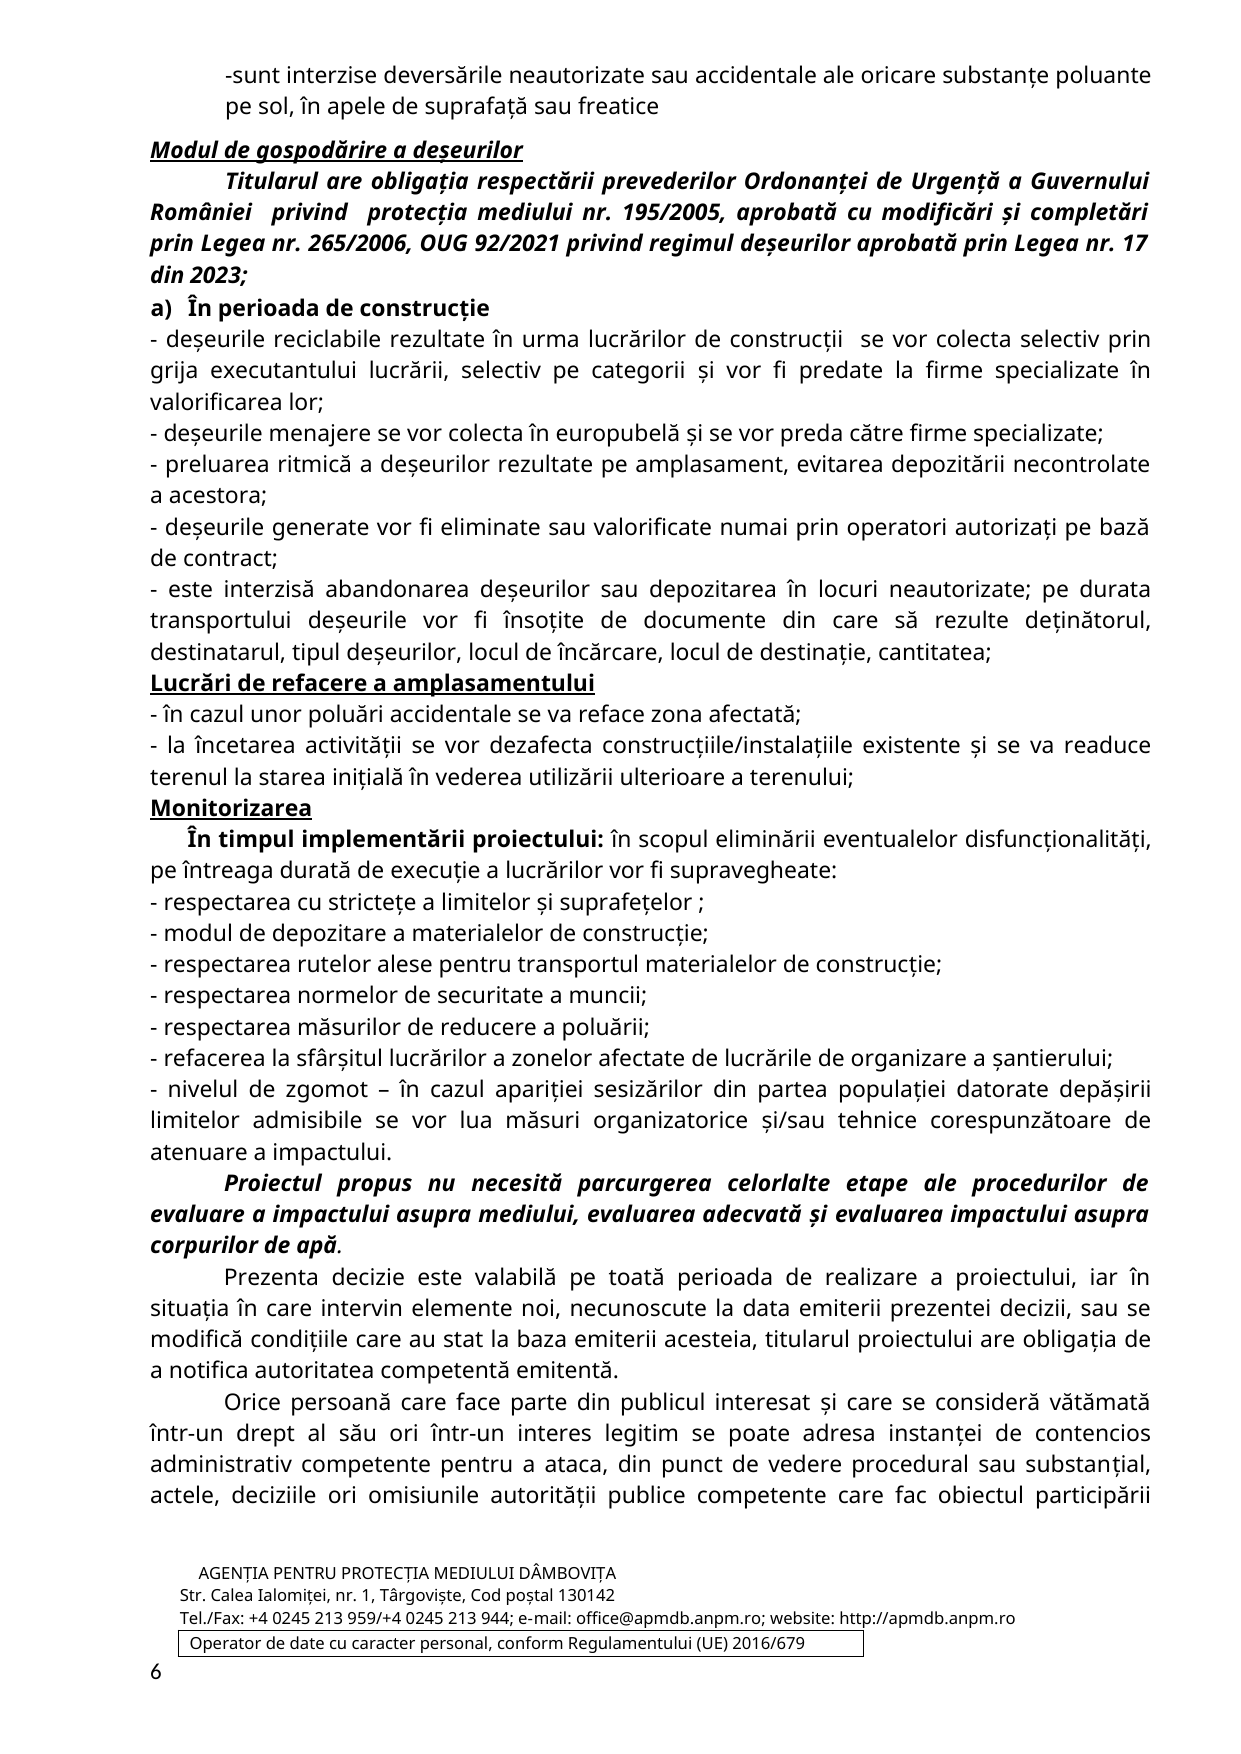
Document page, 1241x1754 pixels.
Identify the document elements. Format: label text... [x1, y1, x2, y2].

list În perioada de construcţie [150, 290, 1152, 323]
text - respectarea măsurilor de reducere a poluării; [150, 1011, 1152, 1042]
text Monitorizarea [150, 792, 1152, 823]
text - deşeurile menajere se vor colecta în europubelă şi se vor preda către firme specializate; [150, 417, 1152, 448]
text - respectarea normelor de securitate a muncii; [150, 979, 1152, 1011]
text - la încetarea activităţii se vor dezafecta construcţiile/instalaţiile existente şi se va readuce terenul la starea inițială în vederea utilizării ulterioare a terenului; [150, 729, 1152, 792]
text Modul de gospodărire a deşeurilor [150, 133, 1152, 165]
text - deşeurile reciclabile rezultate în urma lucrărilor de construcţii se vor colecta selectiv prin grija executantului lucrării, selectiv pe categorii şi vor fi predate la firme specializate în valorificarea lor; [150, 323, 1152, 417]
text - nivelul de zgomot – în cazul apariţiei sesizărilor din partea populaţiei datorate depăşirii limitelor admisibile se vor lua măsuri organizatorice şi/sau tehnice corespunzătoare de atenuare a impactului. [150, 1073, 1152, 1167]
text Lucrări de refacere a amplasamentului [150, 667, 1152, 698]
text - în cazul unor poluări accidentale se va reface zona afectată; [150, 698, 1152, 729]
text În timpul implementării proiectului: în scopul eliminării eventualelor disfuncţionalităţi, pe întreaga durată de execuţie a lucrărilor vor fi supravegheate: [150, 823, 1152, 886]
text - respectarea rutelor alese pentru transportul materialelor de construcţie; [150, 948, 1152, 979]
text Titularul are obligaţia respectării prevederilor Ordonanței de Urgenţă a Guvernului României privind protecţia mediului nr. 195/2005, aprobată cu modificări şi completări prin Legea nr. 265/2006, OUG 92/2021 privind regimul deşeurilor aprobată prin Legea nr. 17 din 2023; [150, 165, 1152, 290]
text - este interzisă abandonarea deşeurilor sau depozitarea în locuri neautorizate; pe durata transportului deşeurile vor fi însoţite de documente din care să rezulte deţinătorul, destinatarul, tipul deşeurilor, locul de încărcare, locul de destinaţie, cantitatea; [150, 573, 1152, 667]
text Proiectul propus nu necesită parcurgerea celorlalte etape ale procedurilor de evaluare a impactului asupra mediului, evaluarea adecvată și evaluarea impactului asupra corpurilor de apă. [150, 1167, 1152, 1261]
text - preluarea ritmică a deşeurilor rezultate pe amplasament, evitarea depozitării necontrolate a acestora; [150, 448, 1152, 511]
text - deșeurile generate vor fi eliminate sau valorificate numai prin operatori autorizați pe bază de contract; [150, 511, 1152, 573]
text Prezenta decizie este valabilă pe toată perioada de realizare a proiectului, iar în situaţia în care intervin elemente noi, necunoscute la data emiterii prezentei decizii, sau se modifică condiţiile care au stat la baza emiterii acesteia, titularul proiectului are obligaţia de a notifica autoritatea competentă emitentă. [150, 1261, 1152, 1386]
text - respectarea cu stricteţe a limitelor şi suprafeţelor ; [150, 886, 1152, 917]
text - modul de depozitare a materialelor de construcţie; [150, 917, 1152, 948]
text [150, 1386, 1152, 1511]
text - refacerea la sfârşitul lucrărilor a zonelor afectate de lucrările de organizare a şantierului; [150, 1042, 1152, 1073]
list -sunt interzise deversările neautorizate sau accidentale ale oricare substanţe poluante pe sol, în apele de suprafaţă sau freatice [225, 58, 1152, 121]
